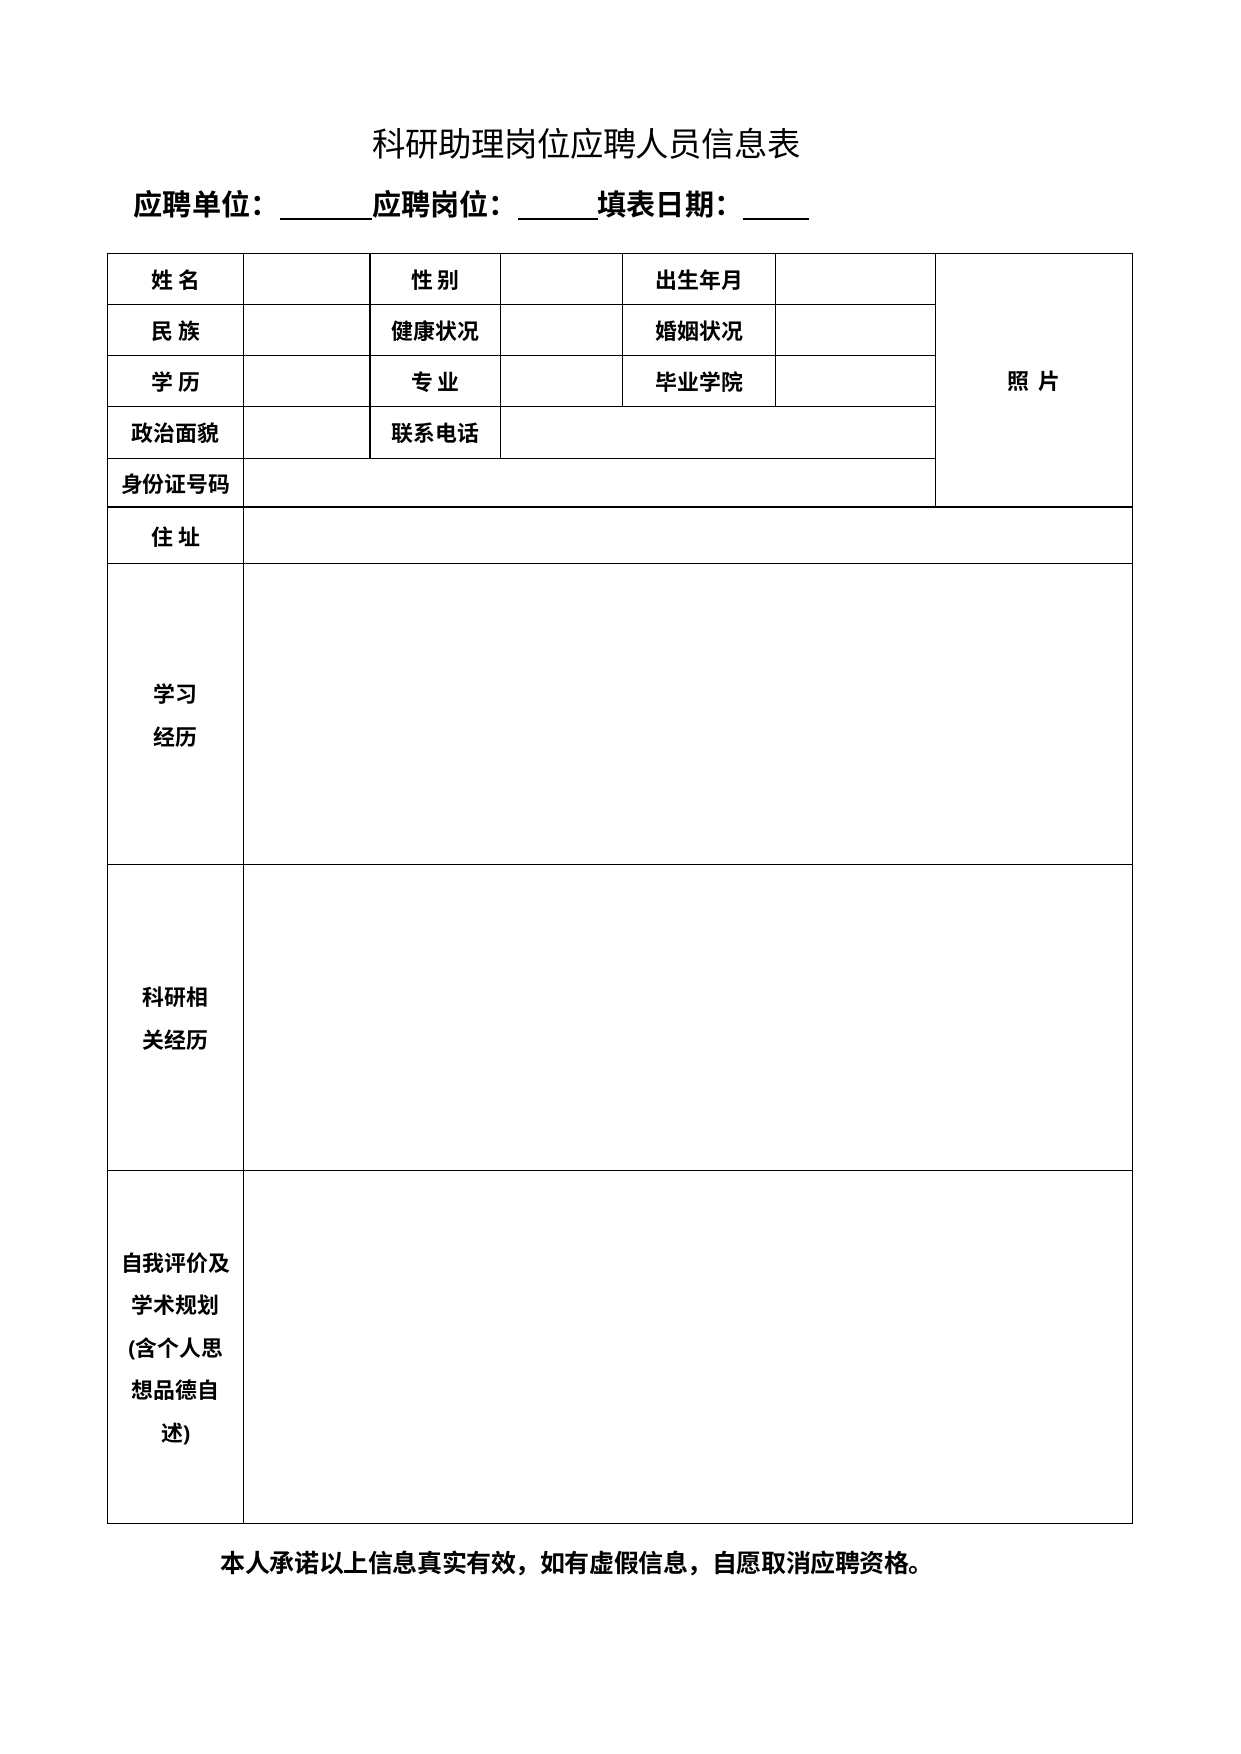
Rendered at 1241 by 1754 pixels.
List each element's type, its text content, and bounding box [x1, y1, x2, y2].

table_cell [244, 305, 369, 355]
table_cell 健康状况 [371, 305, 500, 355]
table_cell [244, 356, 369, 406]
table_cell [244, 459, 935, 506]
table_cell [244, 865, 1132, 1169]
text 科研助理岗位应聘人员信息表 [75, 108, 1098, 169]
text 本人承诺以上信息真实有效，如有虚假信息，自愿取消应聘资格。 [75, 1524, 1098, 1584]
table_cell 学 历 [108, 356, 243, 406]
table_cell 住 址 [108, 508, 243, 563]
table_header [776, 254, 935, 304]
table_cell [776, 305, 935, 355]
table_header 姓 名 [108, 254, 243, 304]
table_cell 身份证号码 [108, 459, 243, 506]
table_cell [244, 564, 1132, 864]
text 应聘单位： 应聘岗位： 填表日期： [75, 181, 1165, 224]
table_cell 专 业 [371, 356, 500, 406]
table_cell [244, 407, 369, 457]
table_header 性 别 [371, 254, 500, 304]
table_cell 毕业学院 [623, 356, 775, 406]
table_cell [244, 1171, 1132, 1523]
table_header 出生年月 [623, 254, 775, 304]
table_cell 政治面貌 [108, 407, 243, 457]
table_header [244, 254, 369, 304]
table_header 照 片 [936, 254, 1132, 506]
table_header [501, 254, 622, 304]
table_cell 学习 经历 [108, 564, 243, 864]
table_cell 联系电话 [371, 407, 500, 457]
table_cell 婚姻状况 [623, 305, 775, 355]
table_cell 民 族 [108, 305, 243, 355]
table_cell 科研相 关经历 [108, 865, 243, 1169]
table_cell [501, 407, 935, 457]
table_cell [501, 305, 622, 355]
table_cell 自我评价及学术规划(含个人思想品德自述) [108, 1171, 243, 1523]
table_cell [501, 356, 622, 406]
table_cell [244, 508, 1132, 563]
table_cell [776, 356, 935, 406]
